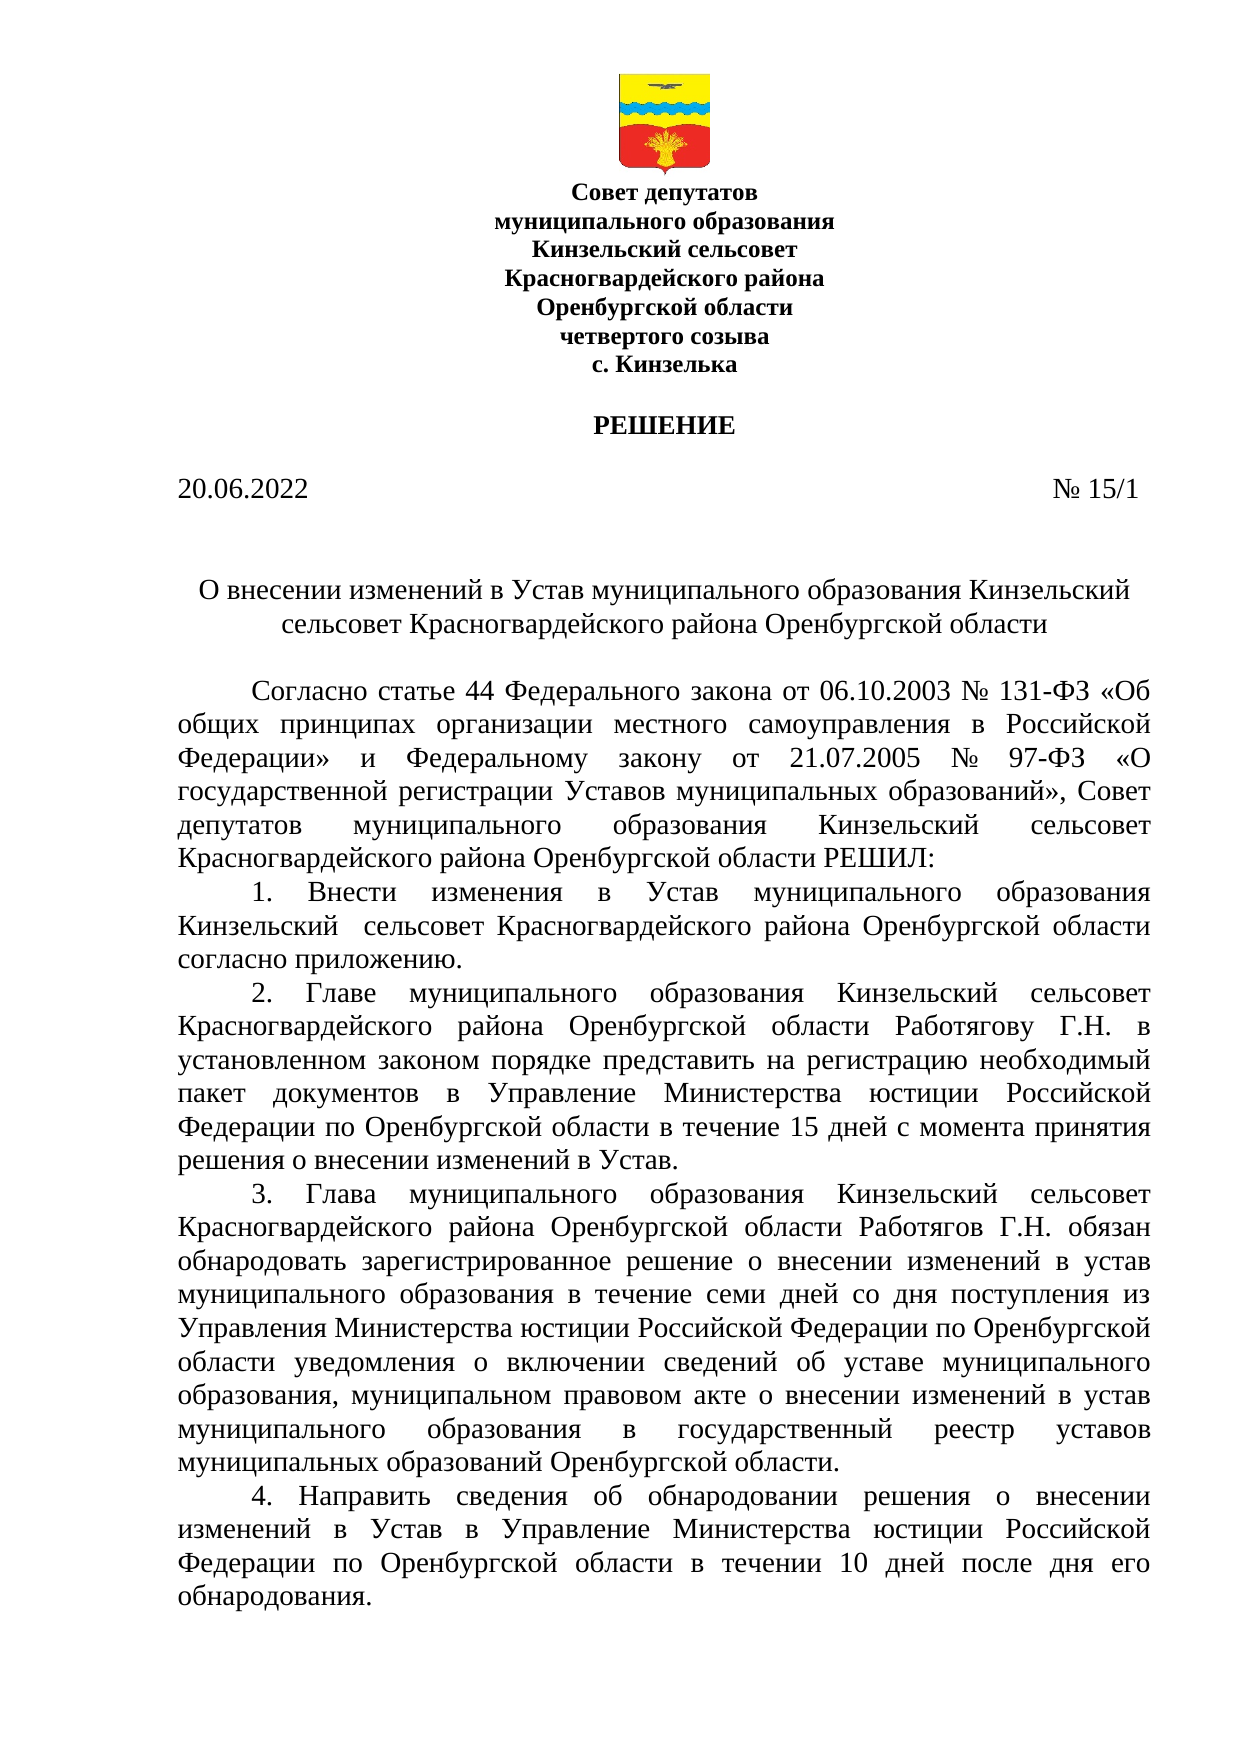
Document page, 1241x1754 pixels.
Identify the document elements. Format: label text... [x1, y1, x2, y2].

text О внесении изменений в Устав муниципального образования Кинзельский сельсовет Красногвардейского района Оренбургской области [177, 572, 1152, 639]
text Кинзельский сельсовет [177, 234, 1152, 263]
text Совет депутатов [177, 177, 1152, 206]
text 3. Глава муниципального образования Кинзельский сельсовет Красногвардейского района Оренбургской области Работягов Г.Н. обязан обнародовать зарегистрированное решение о внесении изменений в устав муниципального образования в течение семи дней со дня поступления из Управления Министерства юстиции Российской Федерации по Оренбургской области уведомления о включении сведений об уставе муниципального образования, муниципальном правовом акте о внесении изменений в устав муниципального образования в государственный реестр уставов муниципальных образований Оренбургской области. [177, 1176, 1152, 1478]
picture [619, 112, 710, 177]
text Оренбургской области [177, 292, 1152, 321]
picture [619, 73, 710, 105]
text четвертого созыва [177, 321, 1152, 349]
text 4. Направить сведения об обнародовании решения о внесении изменений в Устав в Управление Министерства юстиции Российской Федерации по Оренбургской области в течении 10 дней после дня его обнародования. [177, 1478, 1152, 1612]
text 1. Внести изменения в Устав муниципального образования Кинзельский сельсовет Красногвардейского района Оренбургской области согласно приложению. [177, 874, 1152, 975]
text Согласно статье 44 Федерального закона от 06.10.2003 № 131-ФЗ «Об общих принципах организации местного самоуправления в Российской Федерации» и Федеральному закону от 21.07.2005 № 97-ФЗ «О государственной регистрации Уставов муниципальных образований», Совет депутатов муниципального образования Кинзельский сельсовет Красногвардейского района Оренбургской области РЕШИЛ: [177, 673, 1152, 874]
text РЕШЕНИЕ [177, 409, 1152, 441]
text муниципального образования [177, 206, 1152, 234]
text с. Кинзелька [177, 349, 1152, 378]
text Красногвардейского района [177, 263, 1152, 292]
text 2. Главе муниципального образования Кинзельский сельсовет Красногвардейского района Оренбургской области Работягову Г.Н. в установленном законом порядке представить на регистрацию необходимый пакет документов в Управление Министерства юстиции Российской Федерации по Оренбургской области в течение 15 дней с момента принятия решения о внесении изменений в Устав. [177, 975, 1152, 1176]
text 20.06.2022 № 15/1 [177, 472, 1152, 505]
